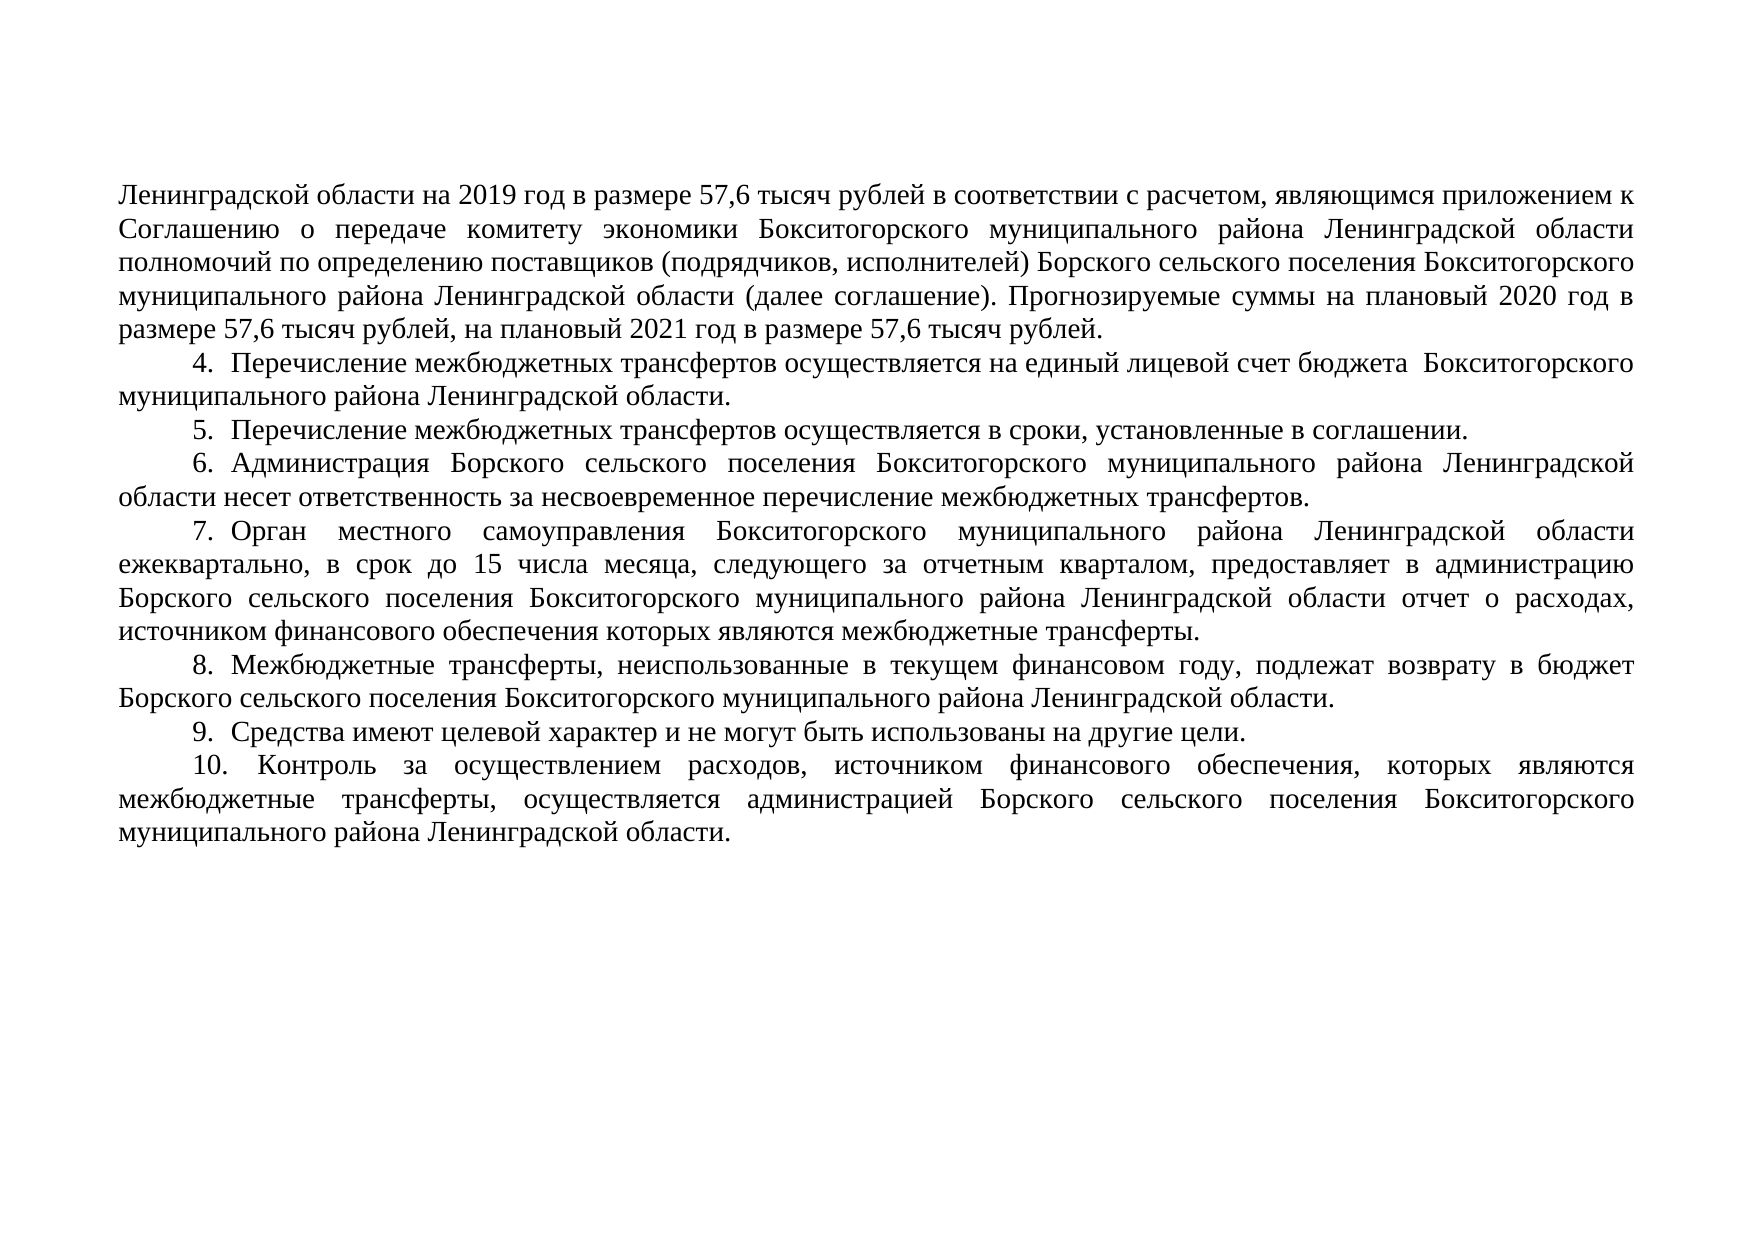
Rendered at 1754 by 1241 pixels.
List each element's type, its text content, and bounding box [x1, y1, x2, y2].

list Межбюджетные трансферты, неиспользованные в текущем финансовом году, подлежат возврату в бюджет Борского сельского поселения Бокситогорского муниципального района Ленинградской области. [118, 647, 1636, 714]
list Перечисление межбюджетных трансфертов осуществляется в сроки, установленные в соглашении. [118, 412, 1636, 446]
list Орган местного самоуправления Бокситогорского муниципального района Ленинградской области ежеквартально, в срок до 15 числа месяца, следующего за отчетным кварталом, предоставляет в администрацию Борского сельского поселения Бокситогорского муниципального района Ленинградской области отчет о расходах, источником финансового обеспечения которых являются межбюджетные трансферты. [118, 513, 1636, 647]
list Перечисление межбюджетных трансфертов осуществляется на единый лицевой счет бюджета Бокситогорского муниципального района Ленинградской области. [118, 345, 1636, 412]
list Администрация Борского сельского поселения Бокситогорского муниципального района Ленинградской области несет ответственность за несвоевременное перечисление межбюджетных трансфертов. [118, 446, 1636, 513]
list Контроль за осуществлением расходов, источником финансового обеспечения, которых являются межбюджетные трансферты, осуществляется администрацией Борского сельского поселения Бокситогорского муниципального района Ленинградской области. [118, 747, 1636, 848]
list Средства имеют целевой характер и не могут быть использованы на другие цели. [118, 714, 1636, 747]
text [118, 177, 1636, 345]
